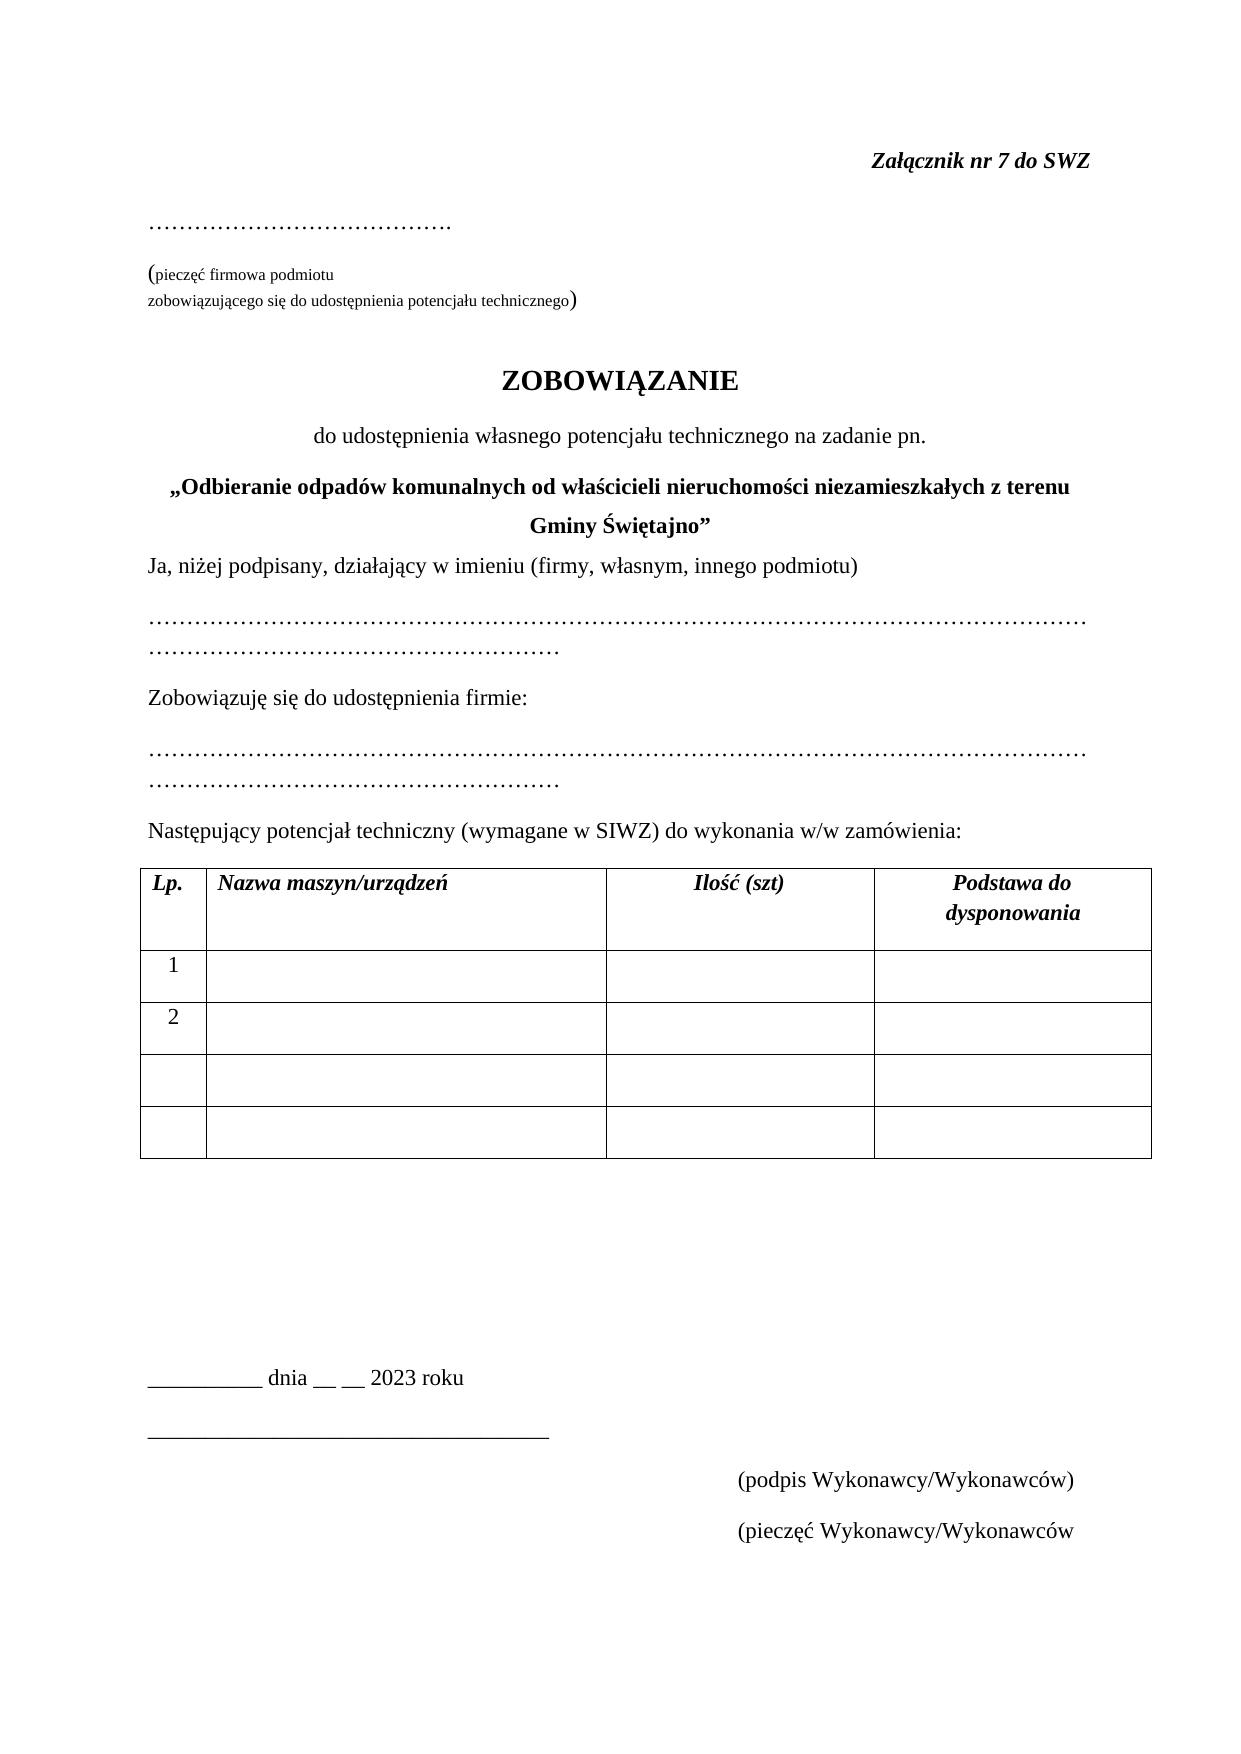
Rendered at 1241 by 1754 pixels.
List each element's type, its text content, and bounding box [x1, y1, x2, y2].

table_cell [875, 1003, 1151, 1054]
table_header Ilość (szt) [607, 869, 874, 950]
text ZOBOWIĄZANIE [148, 363, 1093, 396]
text ___________________________________ [148, 1414, 1093, 1441]
text do udostępnienia własnego potencjału technicznego na zadanie pn. [148, 422, 1093, 448]
table_cell [875, 1055, 1151, 1106]
table_cell [607, 1003, 874, 1054]
table_cell [141, 1107, 206, 1158]
table_cell [207, 951, 606, 1002]
text Załącznik nr 7 do SWZ [148, 148, 1093, 174]
text …………………………………. [148, 208, 1093, 234]
table_cell [207, 1107, 606, 1158]
table_cell [607, 951, 874, 1002]
text zobowiązującego się do udostępnienia potencjału technicznego) [148, 285, 1093, 312]
table_cell [207, 1003, 606, 1054]
table_cell [607, 1055, 874, 1106]
table_cell 2 [141, 1003, 206, 1054]
text (pieczęć Wykonawcy/Wykonawców [738, 1517, 1093, 1543]
table_cell [875, 951, 1151, 1002]
table_cell [141, 1055, 206, 1106]
table_header Lp. [141, 869, 206, 950]
text (pieczęć firmowa podmiotu [148, 259, 1093, 285]
table_header Podstawa do dysponowania [875, 869, 1151, 950]
table_cell 1 [141, 951, 206, 1002]
text Zobowiązuję się do udostępnienia firmie: [148, 684, 1093, 711]
text Następujący potencjał techniczny (wymagane w SIWZ) do wykonania w/w zamówienia: [148, 817, 1093, 843]
text Ja, niżej podpisany, działający w imieniu (firmy, własnym, innego podmiotu) [148, 552, 1093, 578]
text (podpis Wykonawcy/Wykonawców) [148, 1466, 1093, 1492]
table_cell [207, 1055, 606, 1106]
table_cell [875, 1107, 1151, 1158]
text __________ dnia __ __ 2023 roku [148, 1363, 1093, 1390]
text „Odbieranie odpadów komunalnych od właścicieli nieruchomości niezamieszkałych z terenu Gminy Świętajno” [148, 473, 1093, 539]
table_cell [607, 1107, 874, 1158]
text …………………………………………………………………………………………………………………………………………………………… [148, 735, 1093, 792]
text …………………………………………………………………………………………………………………………………………………………… [148, 603, 1093, 660]
table_header Nazwa maszyn/urządzeń [207, 869, 606, 950]
